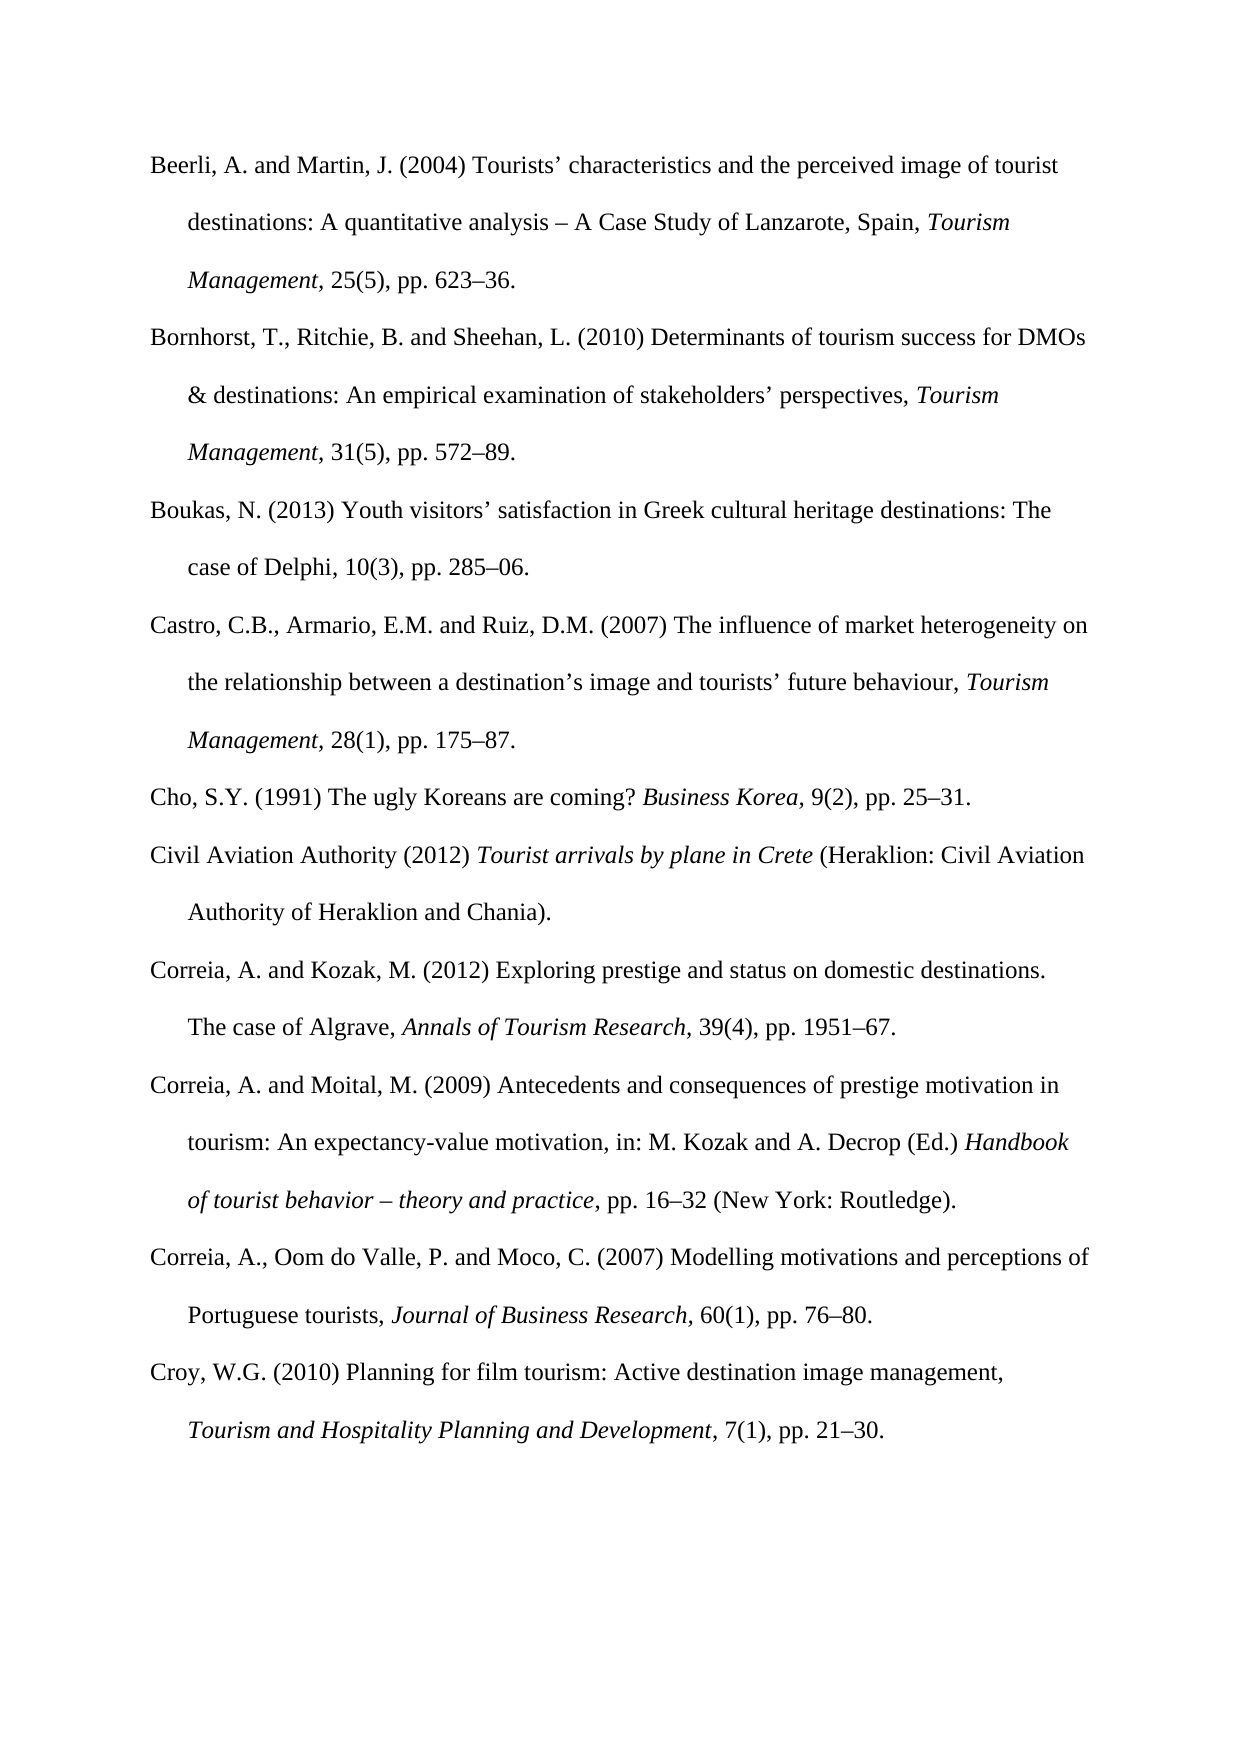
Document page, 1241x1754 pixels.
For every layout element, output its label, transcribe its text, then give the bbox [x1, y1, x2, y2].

text Correia, A. and Moital, M. (2009) Antecedents and consequences of prestige motivation in tourism: An expectancy-value motivation, in: M. Kozak and A. Decrop (Ed.) Handbook of tourist behavior – theory and practice, pp. 16–32 (New York: Routledge). [150, 1070, 1090, 1214]
text Beerli, A. and Martin, J. (2004) Tourists’ characteristics and the perceived image of tourist destinations: A quantitative analysis – A Case Study of Lanzarote, Spain, Tourism Management, 25(5), pp. 623–36. [150, 150, 1090, 294]
text Cho, S.Y. (1991) The ugly Koreans are coming? Business Korea, 9(2), pp. 25–31. [150, 782, 1090, 811]
text Bornhorst, T., Ritchie, B. and Sheehan, L. (2010) Determinants of tourism success for DMOs & destinations: An empirical examination of stakeholders’ perspectives, Tourism Management, 31(5), pp. 572–89. [150, 322, 1090, 466]
text Correia, A. and Kozak, M. (2012) Exploring prestige and status on domestic destinations. The case of Algrave, Annals of Tourism Research, 39(4), pp. 1951–67. [150, 955, 1090, 1041]
text Boukas, N. (2013) Youth visitors’ satisfaction in Greek cultural heritage destinations: The case of Delphi, 10(3), pp. 285–06. [150, 495, 1090, 581]
text Castro, C.B., Armario, E.M. and Ruiz, D.M. (2007) The influence of market heterogeneity on the relationship between a destination’s image and tourists’ future behaviour, Tourism Management, 28(1), pp. 175–87. [150, 610, 1090, 754]
text Croy, W.G. (2010) Planning for film tourism: Active destination image management, Tourism and Hospitality Planning and Development, 7(1), pp. 21–30. [150, 1357, 1090, 1444]
text Correia, A., Oom do Valle, P. and Moco, C. (2007) Modelling motivations and perceptions of Portuguese tourists, Journal of Business Research, 60(1), pp. 76–80. [150, 1242, 1090, 1329]
text Civil Aviation Authority (2012) Tourist arrivals by plane in Crete (Heraklion: Civil Aviation Authority of Heraklion and Chania). [150, 840, 1090, 926]
